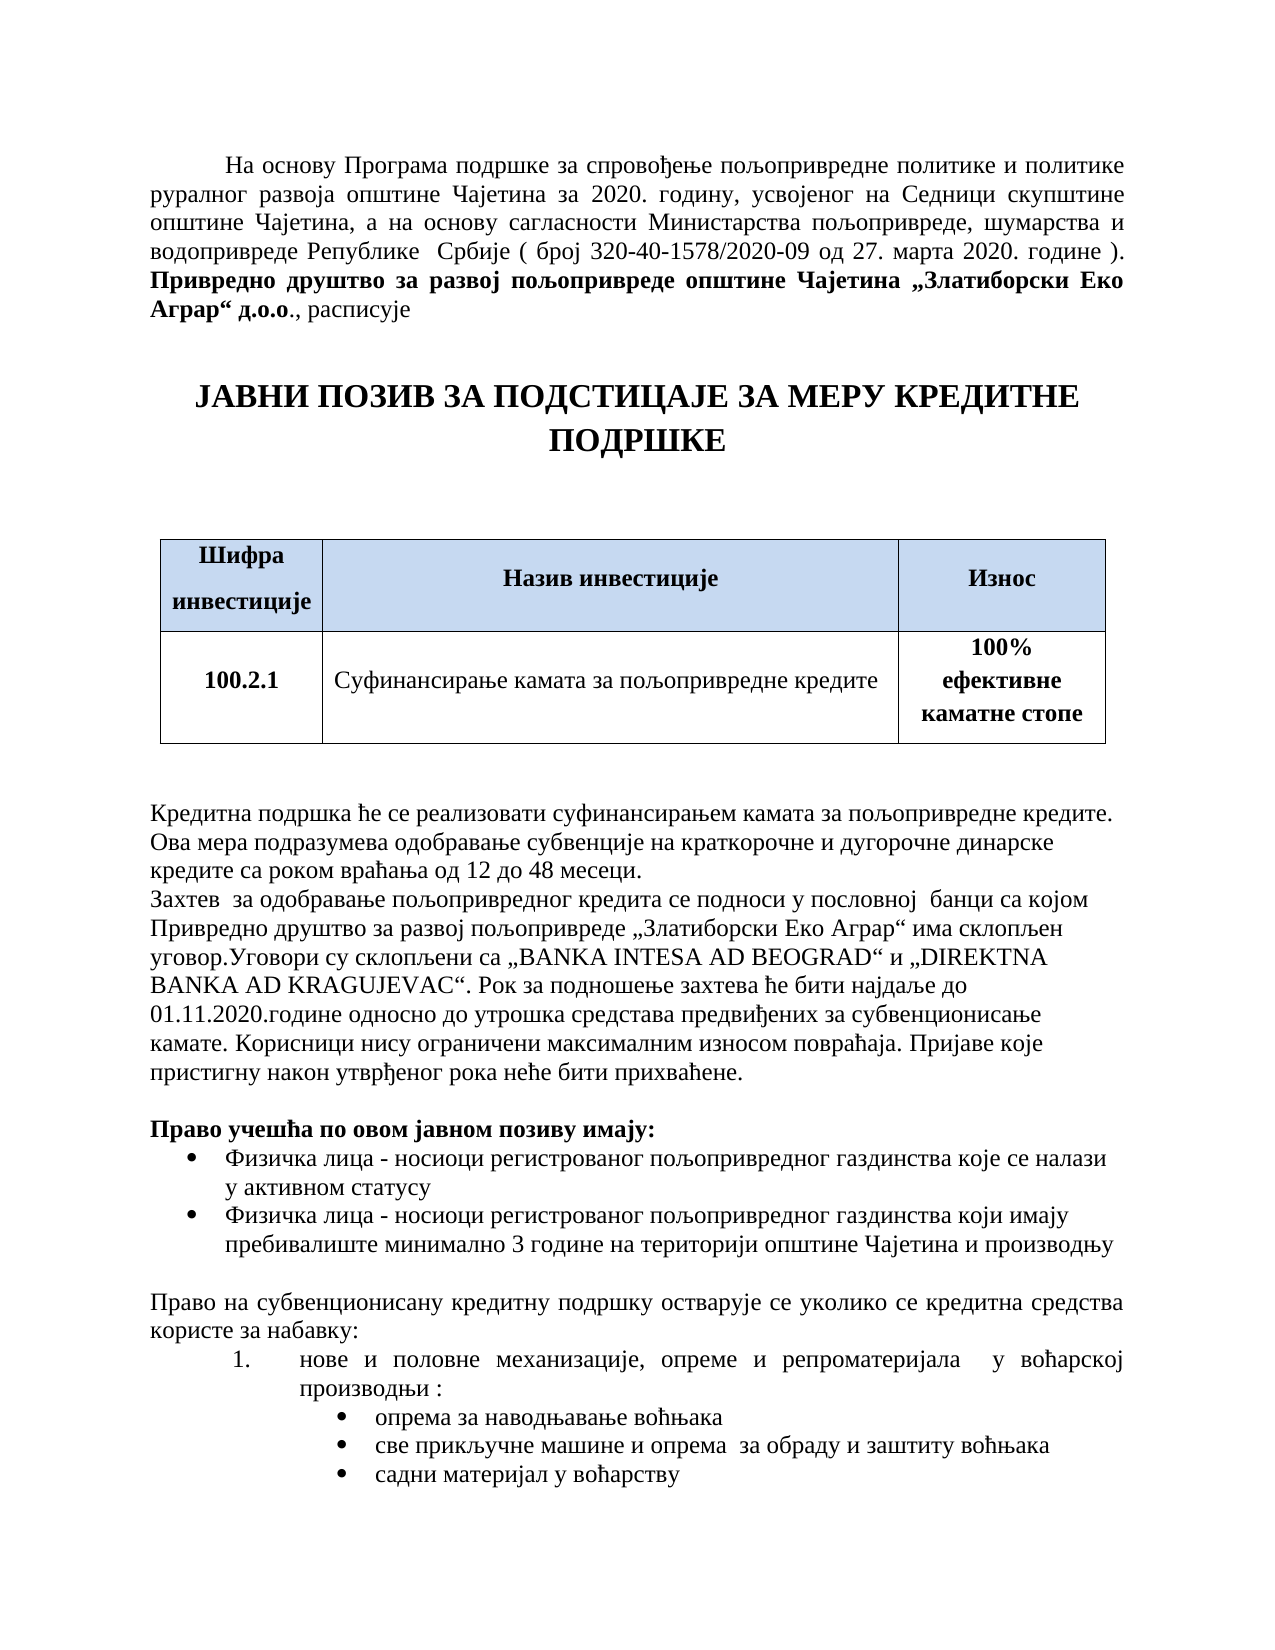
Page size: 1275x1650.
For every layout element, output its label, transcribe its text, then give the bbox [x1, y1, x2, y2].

text ЈАВНИ ПОЗИВ ЗА ПОДСТИЦАЈЕ ЗА МЕРУ КРЕДИТНЕ ПОДРШКЕ [150, 376, 1125, 459]
table_cell Суфинансирање камата за пољопривредне кредите [323, 632, 898, 743]
table_cell 100.2.1 [161, 632, 322, 743]
list све прикључне машине и опрема за обраду и заштиту воћњака [337, 1430, 1125, 1459]
table_header Износ [899, 540, 1105, 631]
list Физичка лица - носиоци регистрованог пољопривредног газдинства који имају пребивалиште минимално 3 године на територији општине Чајетина и производњу [187, 1200, 1125, 1258]
list Право на субвенционисану кредитну подршку остварује се уколико се кредитна средства користе за набавку: [150, 1287, 1125, 1344]
text Ова мера подразумева одобравање субвенције на краткорочне и дугорочне динарске кредите са роком враћања од 12 до 48 месеци. [150, 827, 1125, 884]
list Физичка лица - носиоци регистрованог пољопривредног газдинства које се налази у активном статусу [187, 1143, 1125, 1200]
text На основу Програма подршке за спровођење пољопривредне политике и политике руралног развоја општине Чајетина за 2020. годину, усвојеног на Седници скупштине општине Чајетина, а на основу сагласности Министарства пољопривреде, шумарства и водопривреде Републике Србије ( број 320-40-1578/2020-09 од 27. марта 2020. године ). Привредно друштво за развој пољопривреде општине Чајетина „Златиборски Еко Аграр“ д.о.о., расписује [150, 150, 1125, 322]
text Захтев за одобравање пољопривредног кредита се подноси у пословној банци са којом Привредно друштво за развој пољопривреде „Златиборски Еко Аграр“ има склопљен уговор.Уговори су склопљени са „BANKA INTESA AD BEOGRAD“ и „DIREKTNA BANKA AD KRAGUJEVAC“. Рок за подношење захтева ће бити најдаље до 01.11.2020.године односно до утрошка средстава предвиђених за субвенционисање камате. Корисници нису ограничени максималним износом повраћаја. Пријаве које пристигну након утврђеног рока неће бити прихваћене. [150, 884, 1125, 1085]
text Право учешћа по овом јавном позиву имају: [150, 1114, 1125, 1143]
text Кредитна подршка ће се реализовати суфинансирањем камата за пољопривредне кредите. [150, 798, 1125, 827]
table_header Шифра инвестиције [161, 540, 322, 631]
table_cell 100% ефективне каматне стопе [899, 632, 1105, 743]
table_header Назив инвестиције [323, 540, 898, 631]
list 1. нове и половне механизације, опреме и репроматеријала у воћарској производњи : [232, 1344, 1125, 1402]
list опрема за наводњавање воћњака [337, 1402, 1125, 1430]
list садни материјал у воћарству [337, 1459, 1125, 1488]
